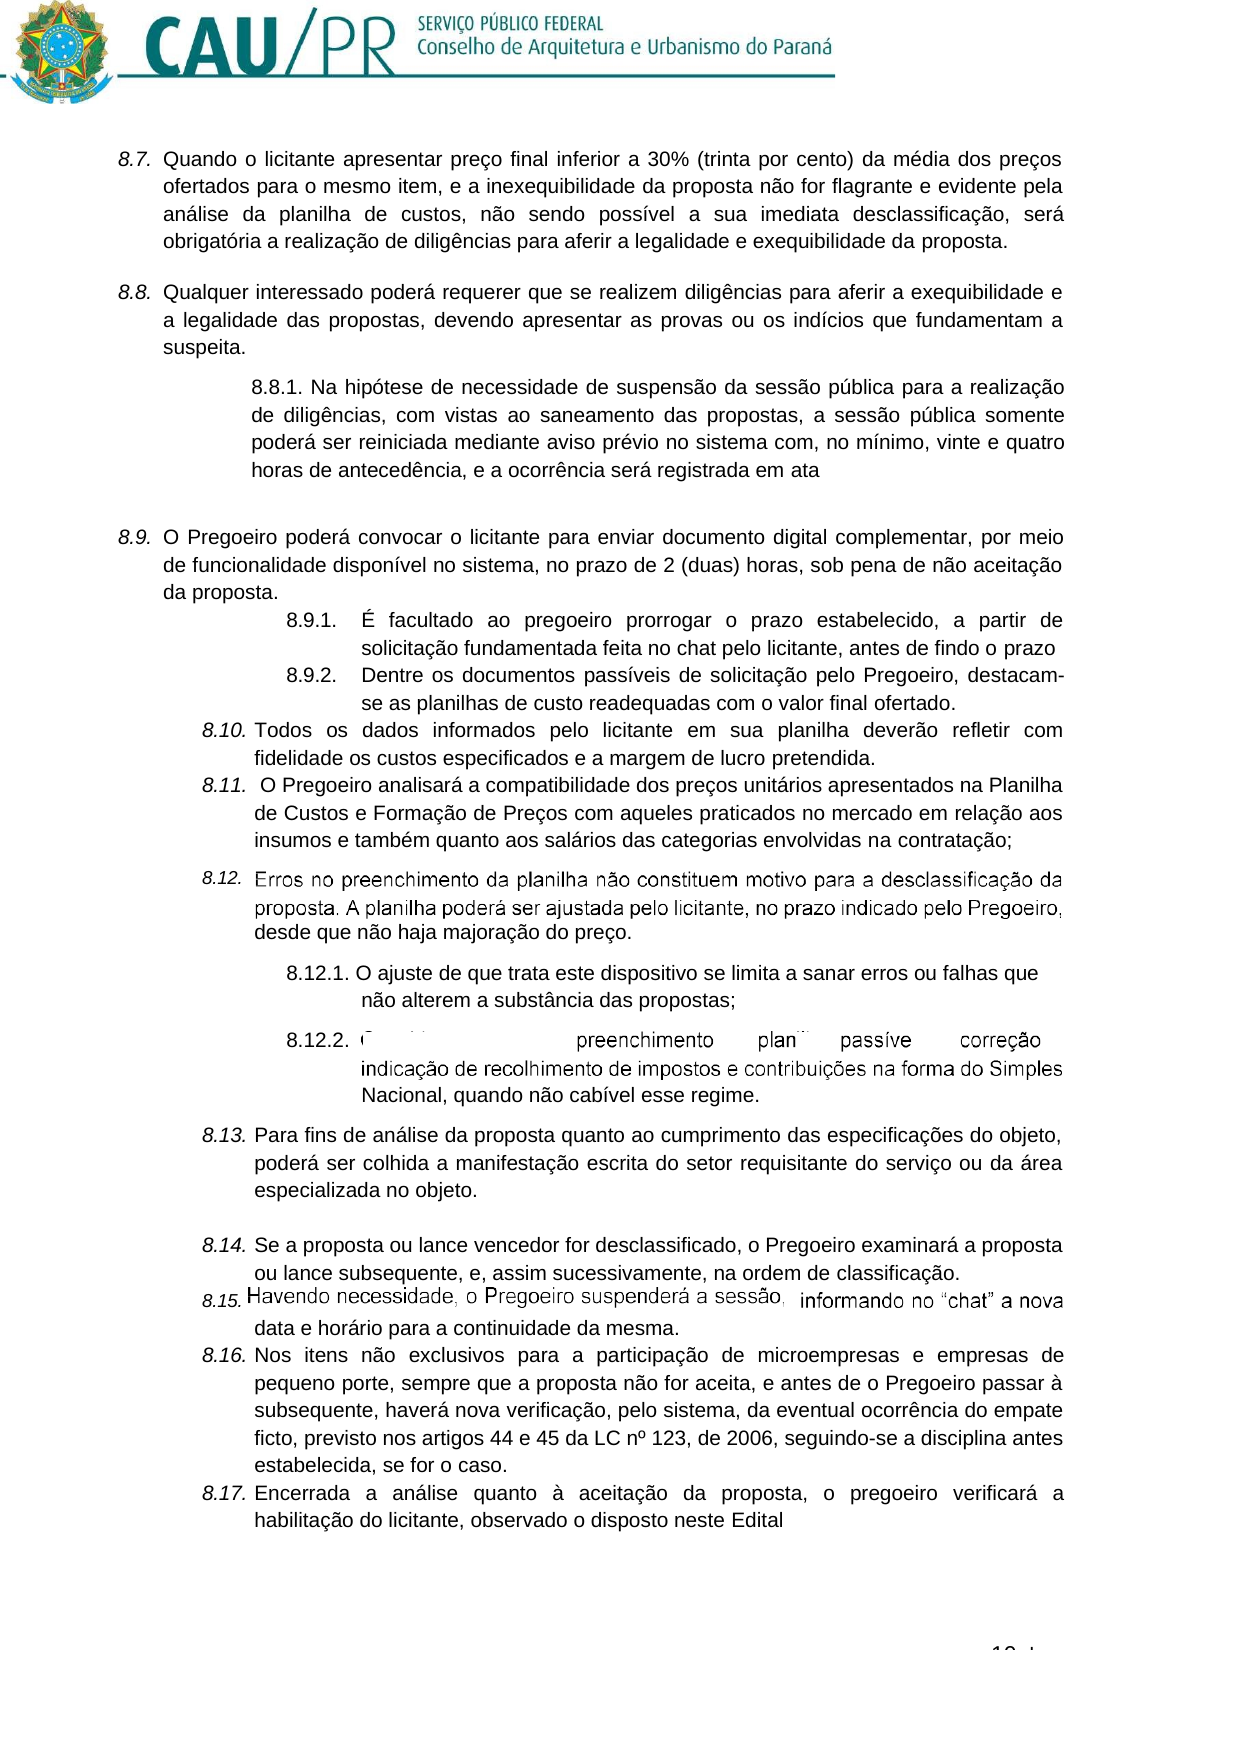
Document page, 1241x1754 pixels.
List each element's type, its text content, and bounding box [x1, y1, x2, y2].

text 8.8.1. Na hipótese de necessidade de suspensão da sessão pública para a realização de diligências, com vistas ao saneamento das propostas, a sessão pública somente poderá ser reiniciada mediante aviso prévio no sistema com, no mínimo, vinte e quatro horas de antecedência, e a ocorrência será registrada em ata [251, 375, 1065, 482]
text 8.12.2. [286, 1028, 1240, 1052]
list Se a proposta ou lance vencedor for desclassificado, o Pregoeiro examinará a proposta ou lance subsequente, e, assim sucessivamente, na ordem de classificação. [202, 1233, 1064, 1285]
list Todos os dados informados pelo licitante em sua planilha deverão refletir com fidelidade os custos especificados e a margem de lucro pretendida. [202, 718, 1064, 769]
text desde que não haja majoração do preço. [254, 920, 1240, 944]
picture [0, 0, 836, 104]
picture [255, 871, 1062, 919]
text Nacional, quando não cabível esse regime. [361, 1083, 1240, 1107]
picture [801, 1292, 1063, 1308]
list Para fins de análise da proposta quanto ao cumprimento das especificações do objeto, poderá ser colhida a manifestação escrita do setor requisitante do serviço ou da área especializada no objeto. [202, 1123, 1064, 1202]
list Quando o licitante apresentar preço final inferior a 30% (trinta por cento) da média dos preços ofertados para o mesmo item, e a inexequibilidade da proposta não for flagrante e evidente pela análise da planilha de custos, não sendo possível a sua imediata desclassificação, será obrigatória a realização de diligências para aferir a legalidade e exequibilidade da proposta. [118, 146, 1064, 253]
picture [248, 1287, 784, 1308]
picture [362, 1052, 1062, 1080]
list Dentre os documentos passíveis de solicitação pelo Pregoeiro, destacam-se as planilhas de custo readequadas com o valor final ofertado. [286, 663, 1065, 714]
list Encerrada a análise quanto à aceitação da proposta, o pregoeiro verificará a habilitação do licitante, observado o disposto neste Edital [202, 1481, 1064, 1532]
list É facultado ao pregoeiro prorrogar o prazo estabelecido, a partir de solicitação fundamentada feita no chat pelo licitante, antes de findo o prazo [286, 608, 1064, 659]
list Nos itens não exclusivos para a participação de microempresas e empresas de pequeno porte, sempre que a proposta não for aceita, e antes de o Pregoeiro passar à subsequente, haverá nova verificação, pelo sistema, da eventual ocorrência do empate ficto, previsto nos artigos 44 e 45 da LC nº 123, de 2006, seguindo-se a disciplina antes estabelecida, se for o caso. [202, 1343, 1064, 1477]
list O Pregoeiro poderá convocar o licitante para enviar documento digital complementar, por meio de funcionalidade disponível no sistema, no prazo de 2 (duas) horas, sob pena de não aceitação da proposta. [118, 525, 1064, 604]
list Qualquer interessado poderá requerer que se realizem diligências para aferir a exequibilidade e a legalidade das propostas, devendo apresentar as provas ou os indícios que fundamentam a suspeita. [118, 280, 1065, 359]
text 8.12.1. O ajuste de que trata este dispositivo se limita a sanar erros ou falhas que não alterem a substância das propostas; [286, 960, 1072, 1012]
text data e horário para a continuidade da mesma. [254, 1316, 1240, 1339]
list O Pregoeiro analisará a compatibilidade dos preços unitários apresentados na Planilha de Custos e Formação de Preços com aqueles praticados no mercado em relação aos insumos e também quanto aos salários das categorias envolvidas na contratação; [202, 773, 1064, 852]
